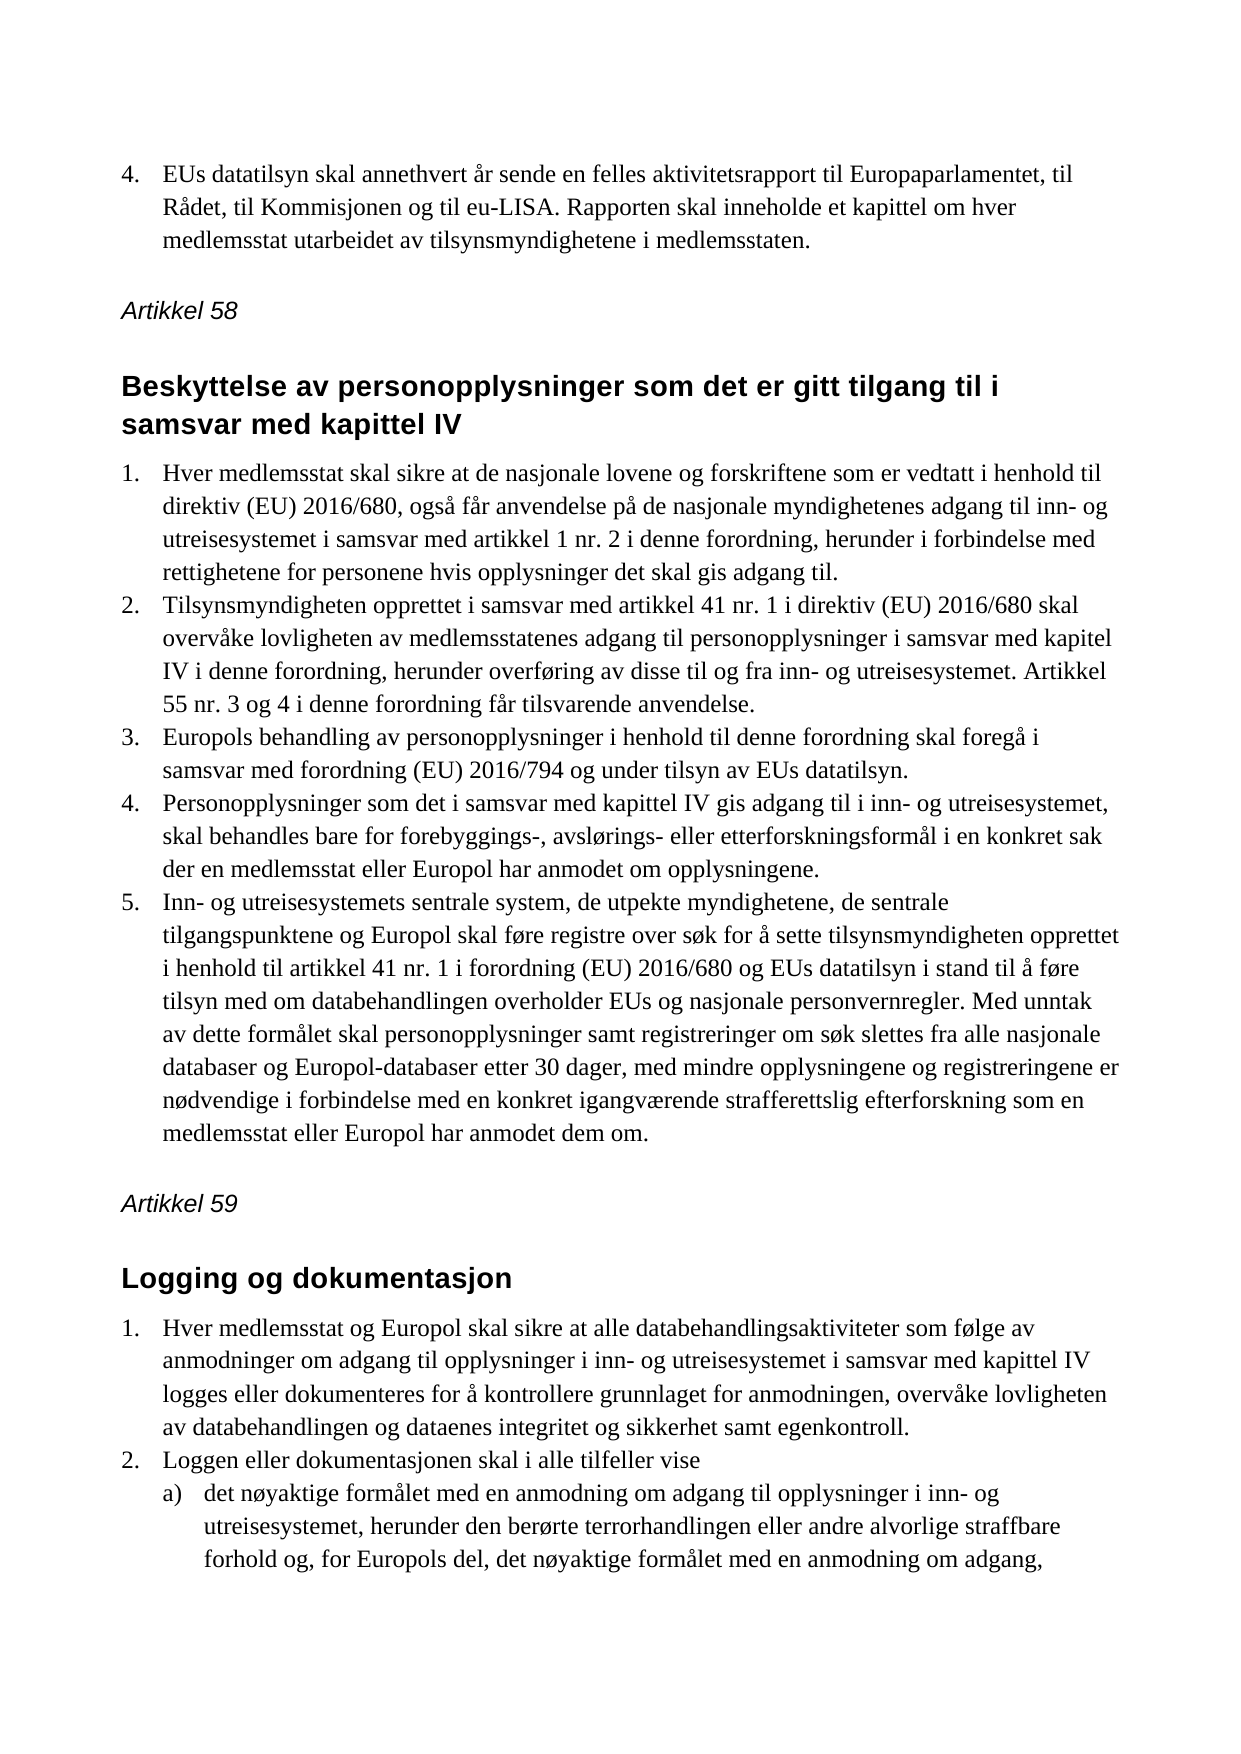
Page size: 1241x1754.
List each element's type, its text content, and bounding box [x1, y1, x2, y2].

subtitle Logging og dokumentasjon [121, 1262, 1119, 1295]
list 4. EUs datatilsyn skal annethvert år sende en felles aktivitetsrapport til Europaparlamentet, til Rådet, til Kommisjonen og til eu-LISA. Rapporten skal inneholde et kapittel om hver medlemsstat utarbeidet av tilsynsmyndighetene i medlemsstaten. [121, 159, 1119, 254]
list a) det nøyaktige formålet med en anmodning om adgang til opplysninger i inn- og utreisesystemet, herunder den berørte terrorhandlingen eller andre alvorlige straffbare forhold og, for Europols del, det nøyaktige formålet med en anmodning om adgang, [162, 1478, 1119, 1572]
text Artikkel 58 [121, 296, 1119, 325]
list 1. Hver medlemsstat skal sikre at de nasjonale lovene og forskriftene som er vedtatt i henhold til direktiv (EU) 2016/680, også får anvendelse på de nasjonale myndighetenes adgang til inn- og utreisesystemet i samsvar med artikkel 1 nr. 2 i denne forordning, herunder i forbindelse med rettighetene for personene hvis opplysninger det skal gis adgang til. [121, 458, 1119, 586]
list 3. Europols behandling av personopplysninger i henhold til denne forordning skal foregå i samsvar med forordning (EU) 2016/794 og under tilsyn av EUs datatilsyn. [121, 722, 1119, 784]
text Artikkel 59 [121, 1189, 1119, 1218]
list 4. Personopplysninger som det i samsvar med kapittel IV gis adgang til i inn- og utreisesystemet, skal behandles bare for forebyggings-, avslørings- eller etterforskningsformål i en konkret sak der en medlemsstat eller Europol har anmodet om opplysningene. [121, 788, 1119, 883]
subtitle Beskyttelse av personopplysninger som det er gitt tilgang til i samsvar med kapittel IV [121, 368, 1119, 441]
list 2. Tilsynsmyndigheten opprettet i samsvar med artikkel 41 nr. 1 i direktiv (EU) 2016/680 skal overvåke lovligheten av medlemsstatenes adgang til personopplysninger i samsvar med kapitel IV i denne forordning, herunder overføring av disse til og fra inn- og utreisesystemet. Artikkel 55 nr. 3 og 4 i denne forordning får tilsvarende anvendelse. [121, 590, 1119, 718]
list 1. Hver medlemsstat og Europol skal sikre at alle databehandlingsaktiviteter som følge av anmodninger om adgang til opplysninger i inn- og utreisesystemet i samsvar med kapittel IV logges eller dokumenteres for å kontrollere grunnlaget for anmodningen, overvåke lovligheten av databehandlingen og dataenes integritet og sikkerhet samt egenkontroll. [121, 1313, 1119, 1440]
list 2. Loggen eller dokumentasjonen skal i alle tilfeller vise [121, 1445, 1119, 1473]
list 5. Inn- og utreisesystemets sentrale system, de utpekte myndighetene, de sentrale tilgangspunktene og Europol skal føre registre over søk for å sette tilsynsmyndigheten opprettet i henhold til artikkel 41 nr. 1 i forordning (EU) 2016/680 og EUs datatilsyn i stand til å føre tilsyn med om databehandlingen overholder EUs og nasjonale personvernregler. Med unntak av dette formålet skal personopplysninger samt registreringer om søk slettes fra alle nasjonale databaser og Europol-databaser etter 30 dager, med mindre opplysningene og registreringene er nødvendige i forbindelse med en konkret igangværende strafferettslig efterforskning som en medlemsstat eller Europol har anmodet dem om. [121, 887, 1119, 1147]
